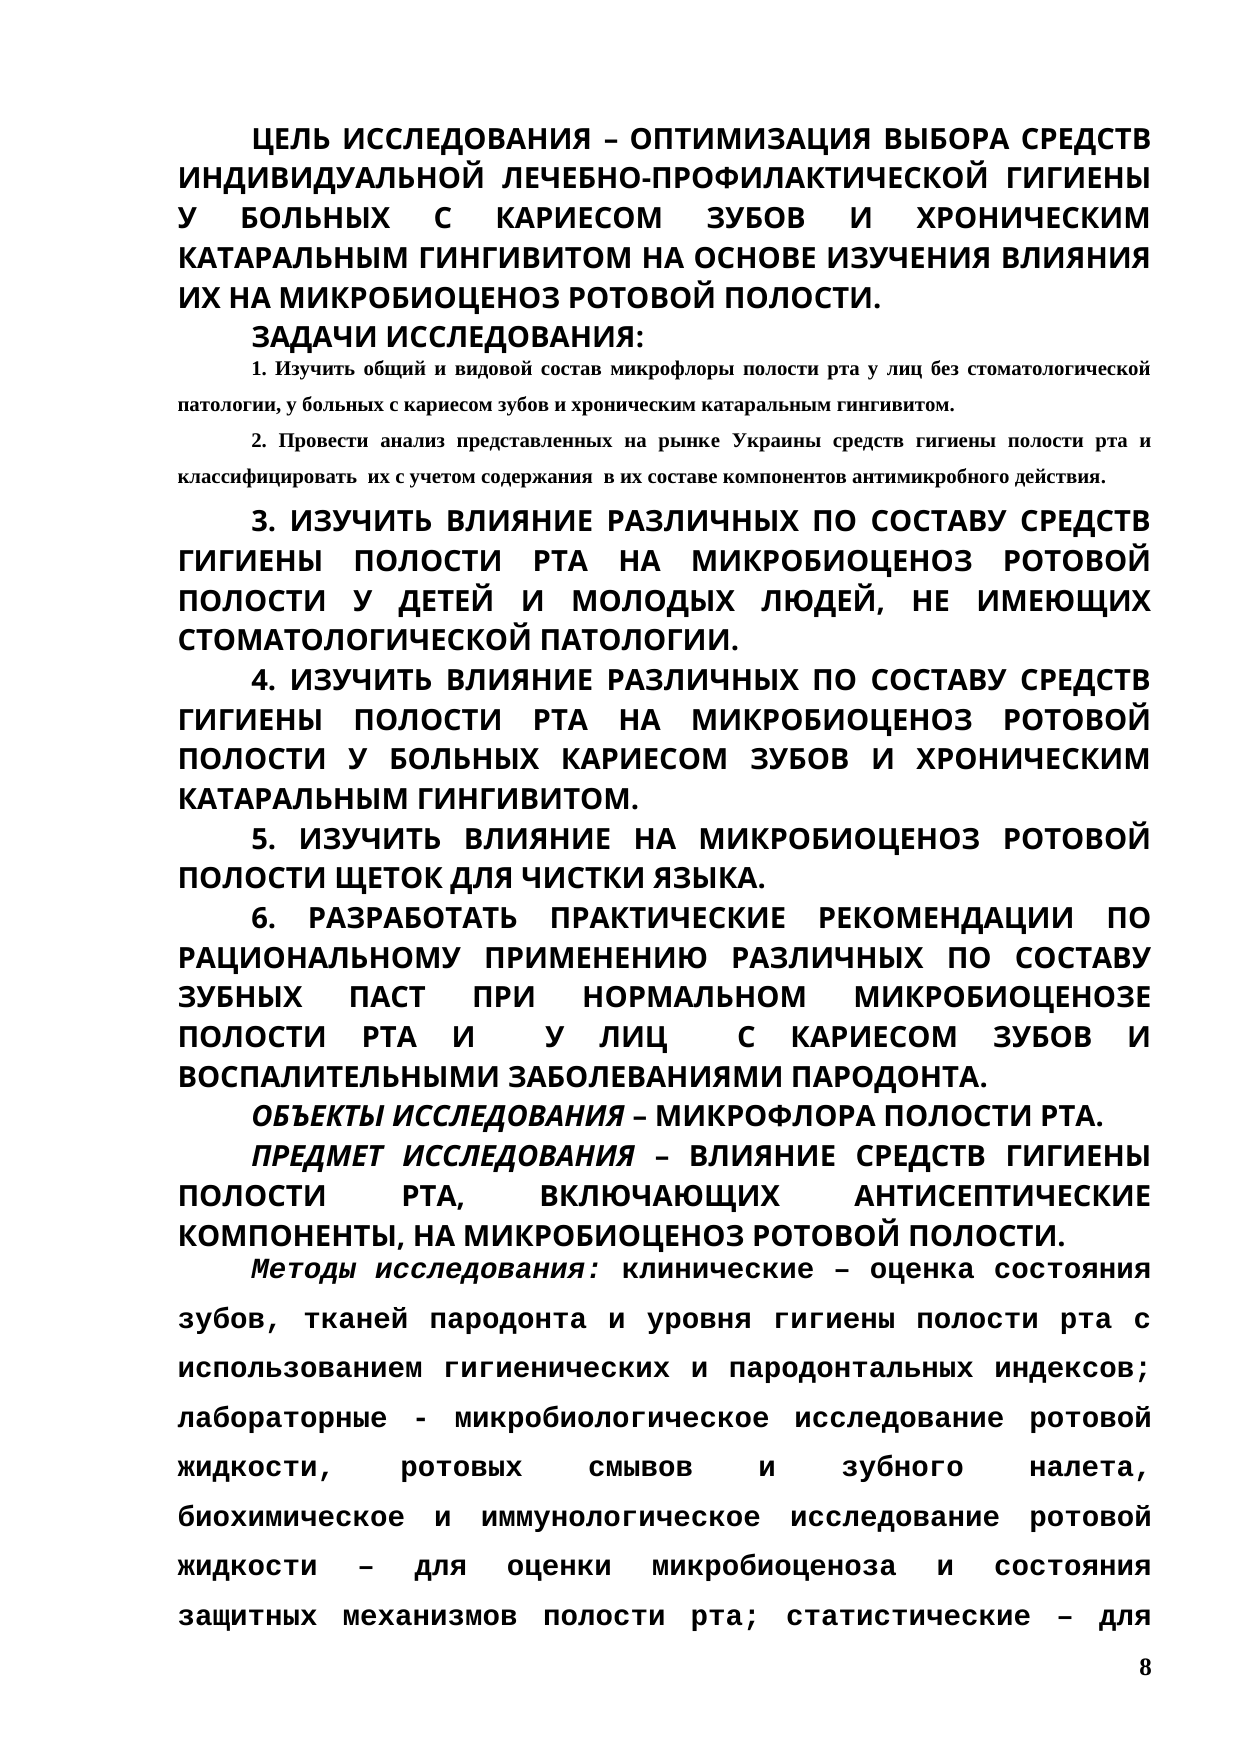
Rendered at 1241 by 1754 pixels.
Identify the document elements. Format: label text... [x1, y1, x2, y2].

text Цель исследования – оптимизация выбора средств индивидуальной лечебно-профилактической гигиены у больных с кариесом зубов и хроническим катаральным гингивитом на основе изучения влияния их на микробиоценоз ротовой полости. [177, 118, 1152, 317]
text 5. Изучить влияние на микробиоценоз ротовой полости щеток для чистки языка. [177, 818, 1152, 897]
text Объекты исследования – микрофлора полости рта. [177, 1096, 1152, 1135]
text 1. Изучить общий и видовой состав микрофлоры полости рта у лиц без стоматологической патологии, у больных с кариесом зубов и хроническим катаральным гингивитом. [177, 356, 1152, 416]
text 3. Изучить влияние различных по составу средств гигиены полости рта на микробиоценоз ротовой полости у детей и молодых людей, не имеющих стоматологической патологии. [177, 500, 1152, 659]
text 4. Изучить влияние различных по составу средств гигиены полости рта на микробиоценоз ротовой полости у больных кариесом зубов и хроническим катаральным гингивитом. [177, 659, 1152, 818]
text 2. Провести анализ представленных на рынке Украины средств гигиены полости рта и классифицировать их с учетом содержания в их составе компонентов антимикробного действия. [177, 428, 1152, 488]
text Задачи исследования: [177, 317, 1152, 356]
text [177, 1254, 1152, 1634]
text Предмет исследования – влияние средств гигиены полости рта, включающих антисептические компоненты, на микробиоценоз ротовой полости. [177, 1135, 1152, 1254]
text 6. Разработать практические рекомендации по рациональному применению различных по составу зубных паст при нормальном микробиоценозе полости рта и у лиц с кариесом зубов и воспалительными заболеваниями пародонта. [177, 897, 1152, 1096]
